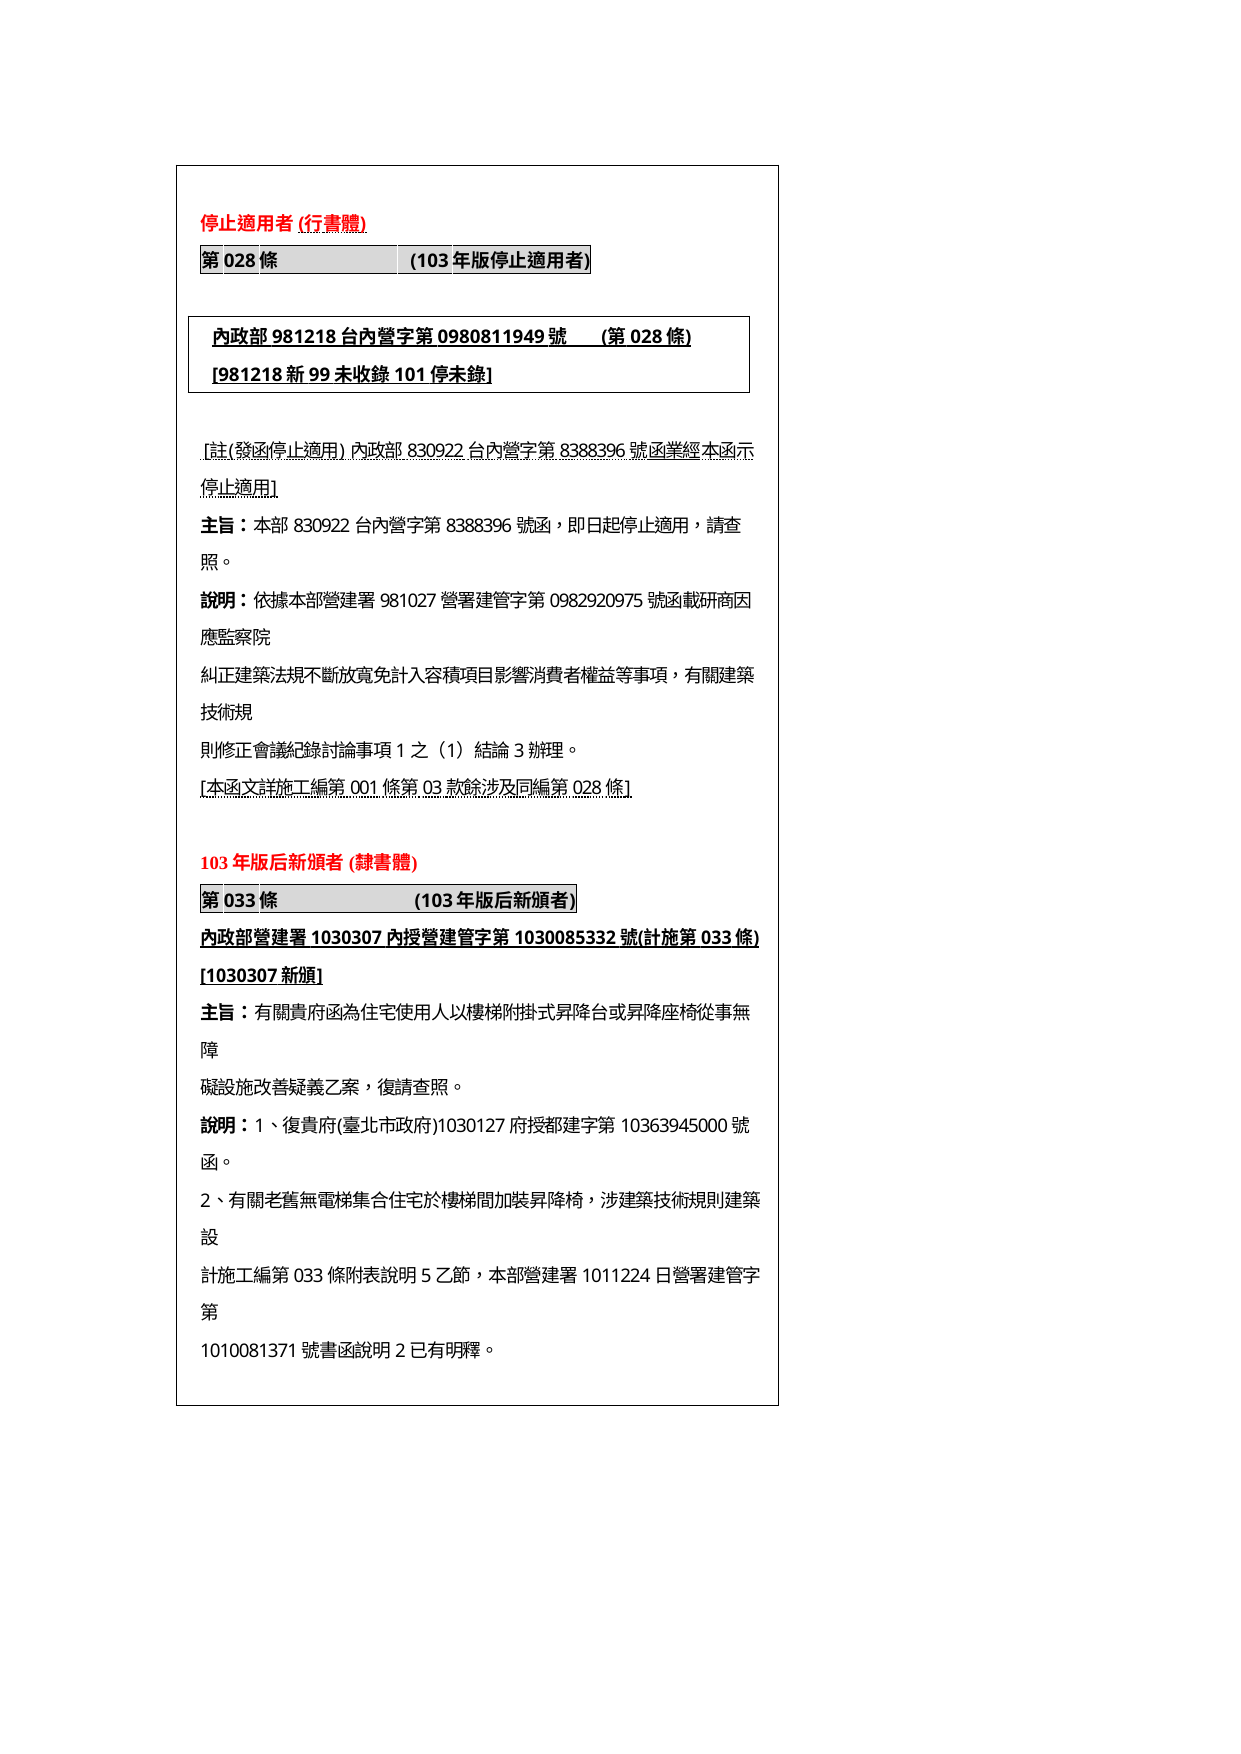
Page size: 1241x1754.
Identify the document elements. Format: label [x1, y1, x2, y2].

table_header [177, 166, 778, 1405]
